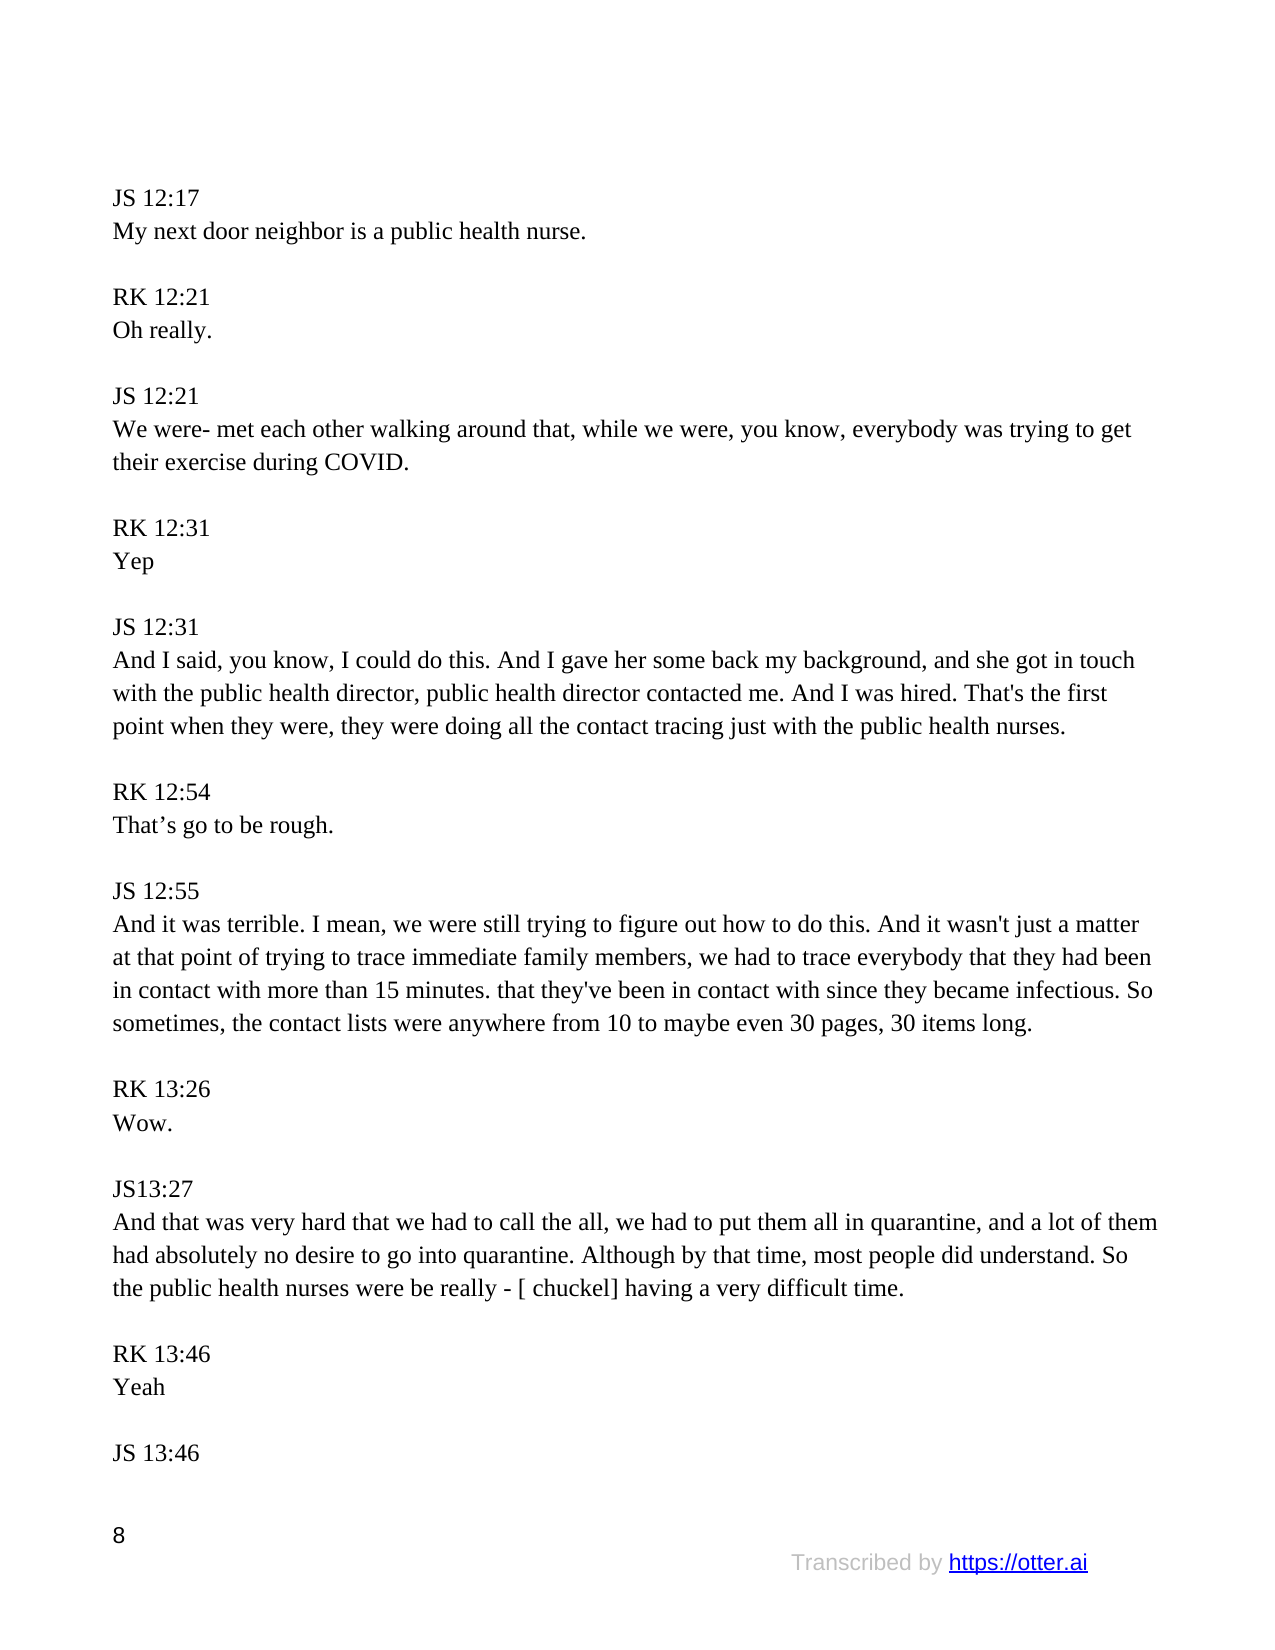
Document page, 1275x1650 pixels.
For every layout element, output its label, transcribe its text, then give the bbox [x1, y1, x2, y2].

text Oh really. [112, 315, 1162, 344]
text RK 12:31 [112, 513, 1162, 542]
text JS 12:17 [112, 183, 1162, 212]
text And it was terrible. I mean, we were still trying to figure out how to do this. And it wasn't just a matter at that point of trying to trace immediate family members, we had to trace everybody that they had been in contact with more than 15 minutes. that they've been in contact with since they became infectious. So sometimes, the contact lists were anywhere from 10 to maybe even 30 pages, 30 items long. [112, 909, 1162, 1037]
text That’s go to be rough. [112, 810, 1162, 839]
text JS 13:46 [112, 1438, 1162, 1467]
text Wow. [112, 1108, 1162, 1136]
text JS 12:21 [112, 381, 1162, 410]
text We were- met each other walking around that, while we were, you know, everybody was trying to get their exercise during COVID. [112, 414, 1162, 476]
text JS 12:31 [112, 612, 1162, 641]
text JS 12:55 [112, 876, 1162, 905]
text RK 12:54 [112, 777, 1162, 806]
text My next door neighbor is a public health nurse. [112, 216, 1162, 245]
text RK 12:21 [112, 282, 1162, 311]
text Yep [112, 546, 1162, 575]
text RK 13:26 [112, 1074, 1162, 1103]
text JS13:27 [112, 1174, 1162, 1202]
text RK 13:46 [112, 1339, 1162, 1367]
text And that was very hard that we had to call the all, we had to put them all in quarantine, and a lot of them had absolutely no desire to go into quarantine. Although by that time, most people did understand. So the public health nurses were be really - [ chuckel] having a very difficult time. [112, 1207, 1162, 1301]
text Yeah [112, 1372, 1162, 1401]
text And I said, you know, I could do this. And I gave her some back my background, and she got in touch with the public health director, public health director contacted me. And I was hired. That's the first point when they were, they were doing all the contact tracing just with the public health nurses. [112, 645, 1162, 740]
